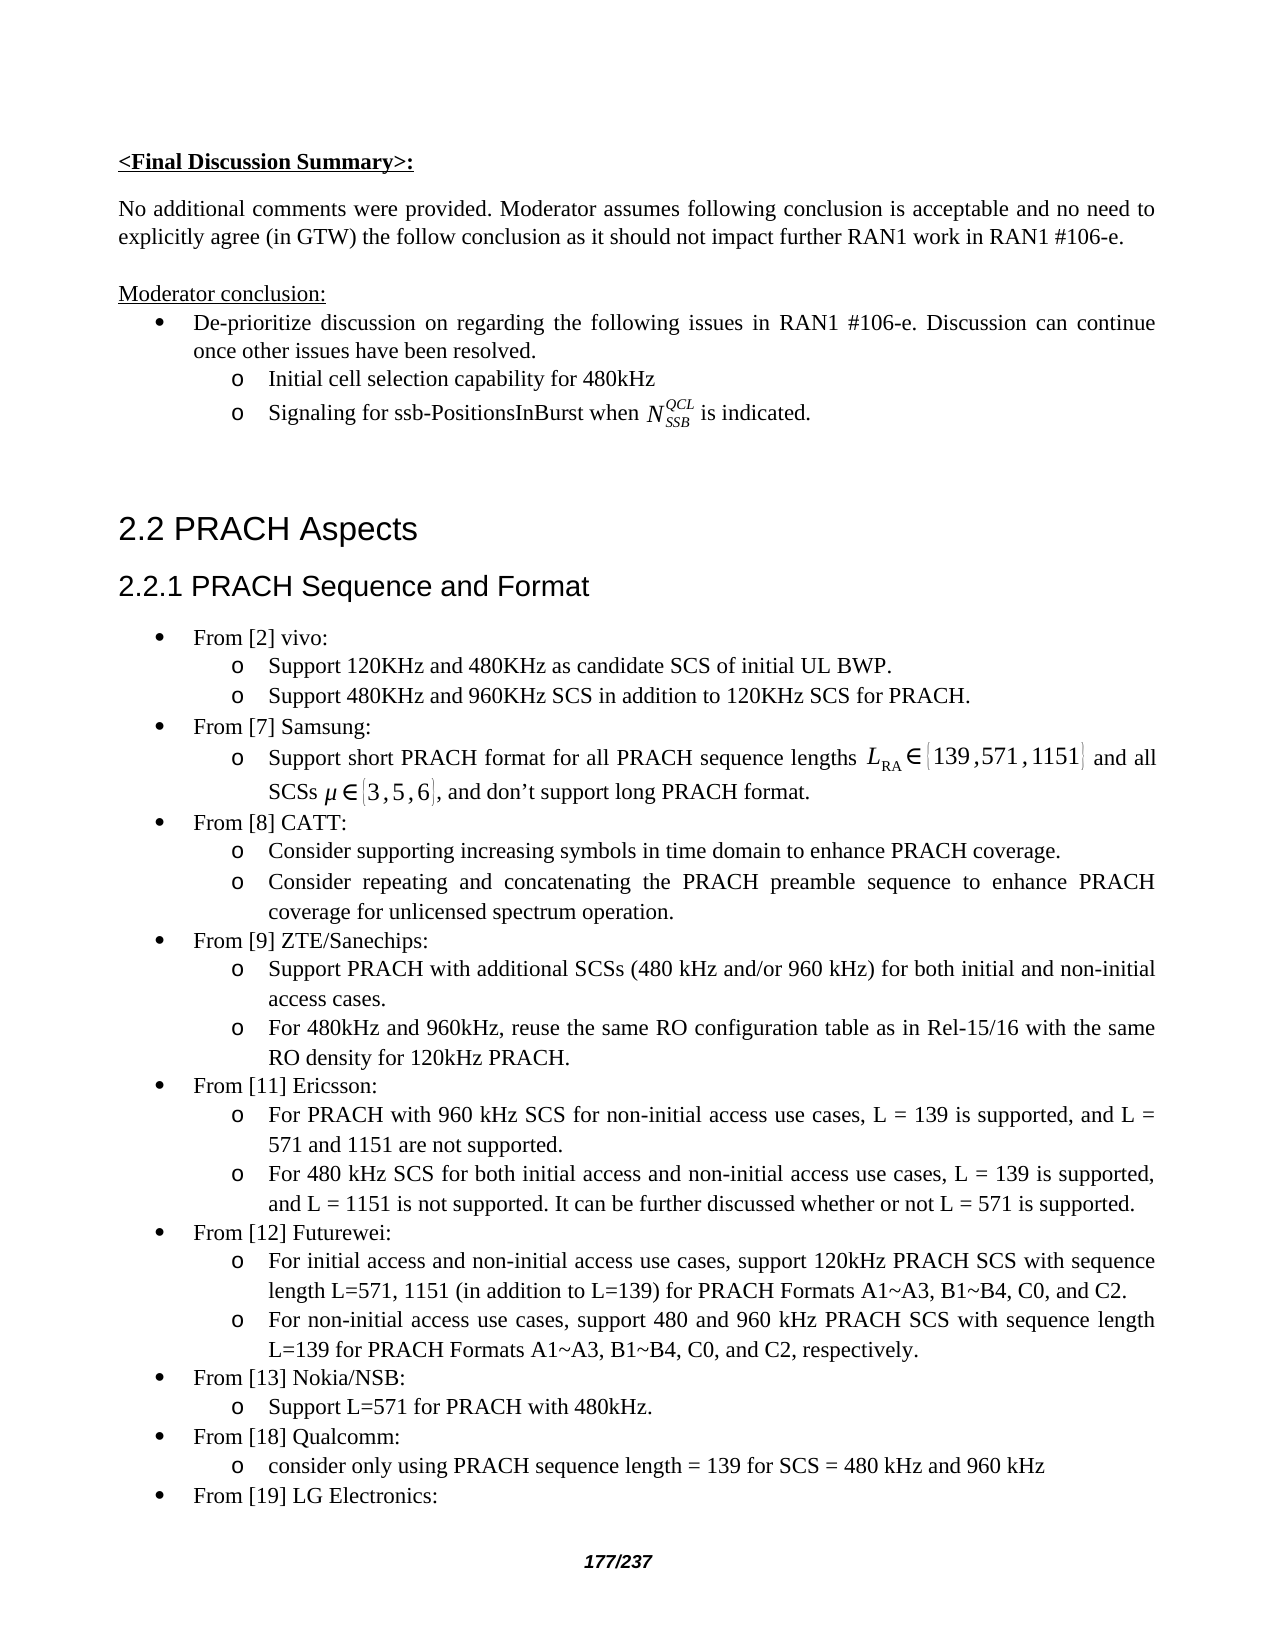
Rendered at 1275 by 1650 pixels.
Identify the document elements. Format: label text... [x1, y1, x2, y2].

list consider only using PRACH sequence length = 139 for SCS = 480 kHz and 960 kHz [231, 1452, 1157, 1480]
list From [11] Ericsson: [156, 1073, 1157, 1099]
list Initial cell selection capability for 480kHz [231, 366, 1157, 394]
list Support 120KHz and 480KHz as candidate SCS of initial UL BWP. [231, 652, 1157, 680]
list De-prioritize discussion on regarding the following issues in RAN1 #106-e. Discussion can continue once other issues have been resolved. [156, 309, 1157, 363]
list Support L=571 for PRACH with 480kHz. [231, 1393, 1157, 1421]
list From [7] Samsung: [156, 713, 1157, 739]
list For 480 kHz SCS for both initial access and non-initial access use cases, L = 139 is supported, and L = 1151 is not supported. It can be further discussed whether or not L = 571 is supported. [231, 1160, 1157, 1216]
list Signaling for ssb-PositionsInBurst when is indicated. [231, 396, 1157, 431]
list From [12] Futurewei: [156, 1218, 1157, 1245]
list For 480kHz and 960kHz, reuse the same RO configuration table as in Rel-15/16 with the same RO density for 120kHz PRACH. [231, 1014, 1157, 1071]
list Consider supporting increasing symbols in time domain to enhance PRACH coverage. [231, 837, 1157, 866]
list From [8] CATT: [156, 809, 1157, 835]
list For non-initial access use cases, support 480 and 960 kHz PRACH SCS with sequence length L=139 for PRACH Formats A1~A3, B1~B4, C0, and C2, respectively. [231, 1306, 1157, 1362]
list From [19] LG Electronics: [156, 1482, 1157, 1508]
list For PRACH with 960 kHz SCS for non-initial access use cases, L = 139 is supported, and L = 571 and 1151 are not supported. [231, 1101, 1157, 1158]
text Moderator conclusion: [118, 280, 1157, 307]
list From [2] vivo: [156, 624, 1157, 650]
list From [9] ZTE/Sanechips: [156, 927, 1157, 953]
list Consider repeating and concatenating the PRACH preamble sequence to enhance PRACH coverage for unlicensed spectrum operation. [231, 868, 1157, 924]
list For initial access and non-initial access use cases, support 120kHz PRACH SCS with sequence length L=571, 1151 (in addition to L=139) for PRACH Formats A1~A3, B1~B4, C0, and C2. [231, 1247, 1157, 1304]
list From [18] Qualcomm: [156, 1423, 1157, 1450]
subtitle 2.2.1 PRACH Sequence and Format [118, 569, 1157, 602]
list Support short PRACH format for all PRACH sequence lengths and all SCSs , and don’t support long PRACH format. [231, 741, 1157, 807]
list Support PRACH with additional SCSs (480 kHz and/or 960 kHz) for both initial and non-initial access cases. [231, 955, 1157, 1012]
list From [13] Nokia/NSB: [156, 1364, 1157, 1391]
subtitle <Final Discussion Summary>: [118, 148, 1157, 174]
subtitle 2.2 PRACH Aspects [118, 509, 1157, 547]
text No additional comments were provided. Moderator assumes following conclusion is acceptable and no need to explicitly agree (in GTW) the follow conclusion as it should not impact further RAN1 work in RAN1 #106-e. [118, 195, 1157, 250]
list Support 480KHz and 960KHz SCS in addition to 120KHz SCS for PRACH. [231, 683, 1157, 711]
